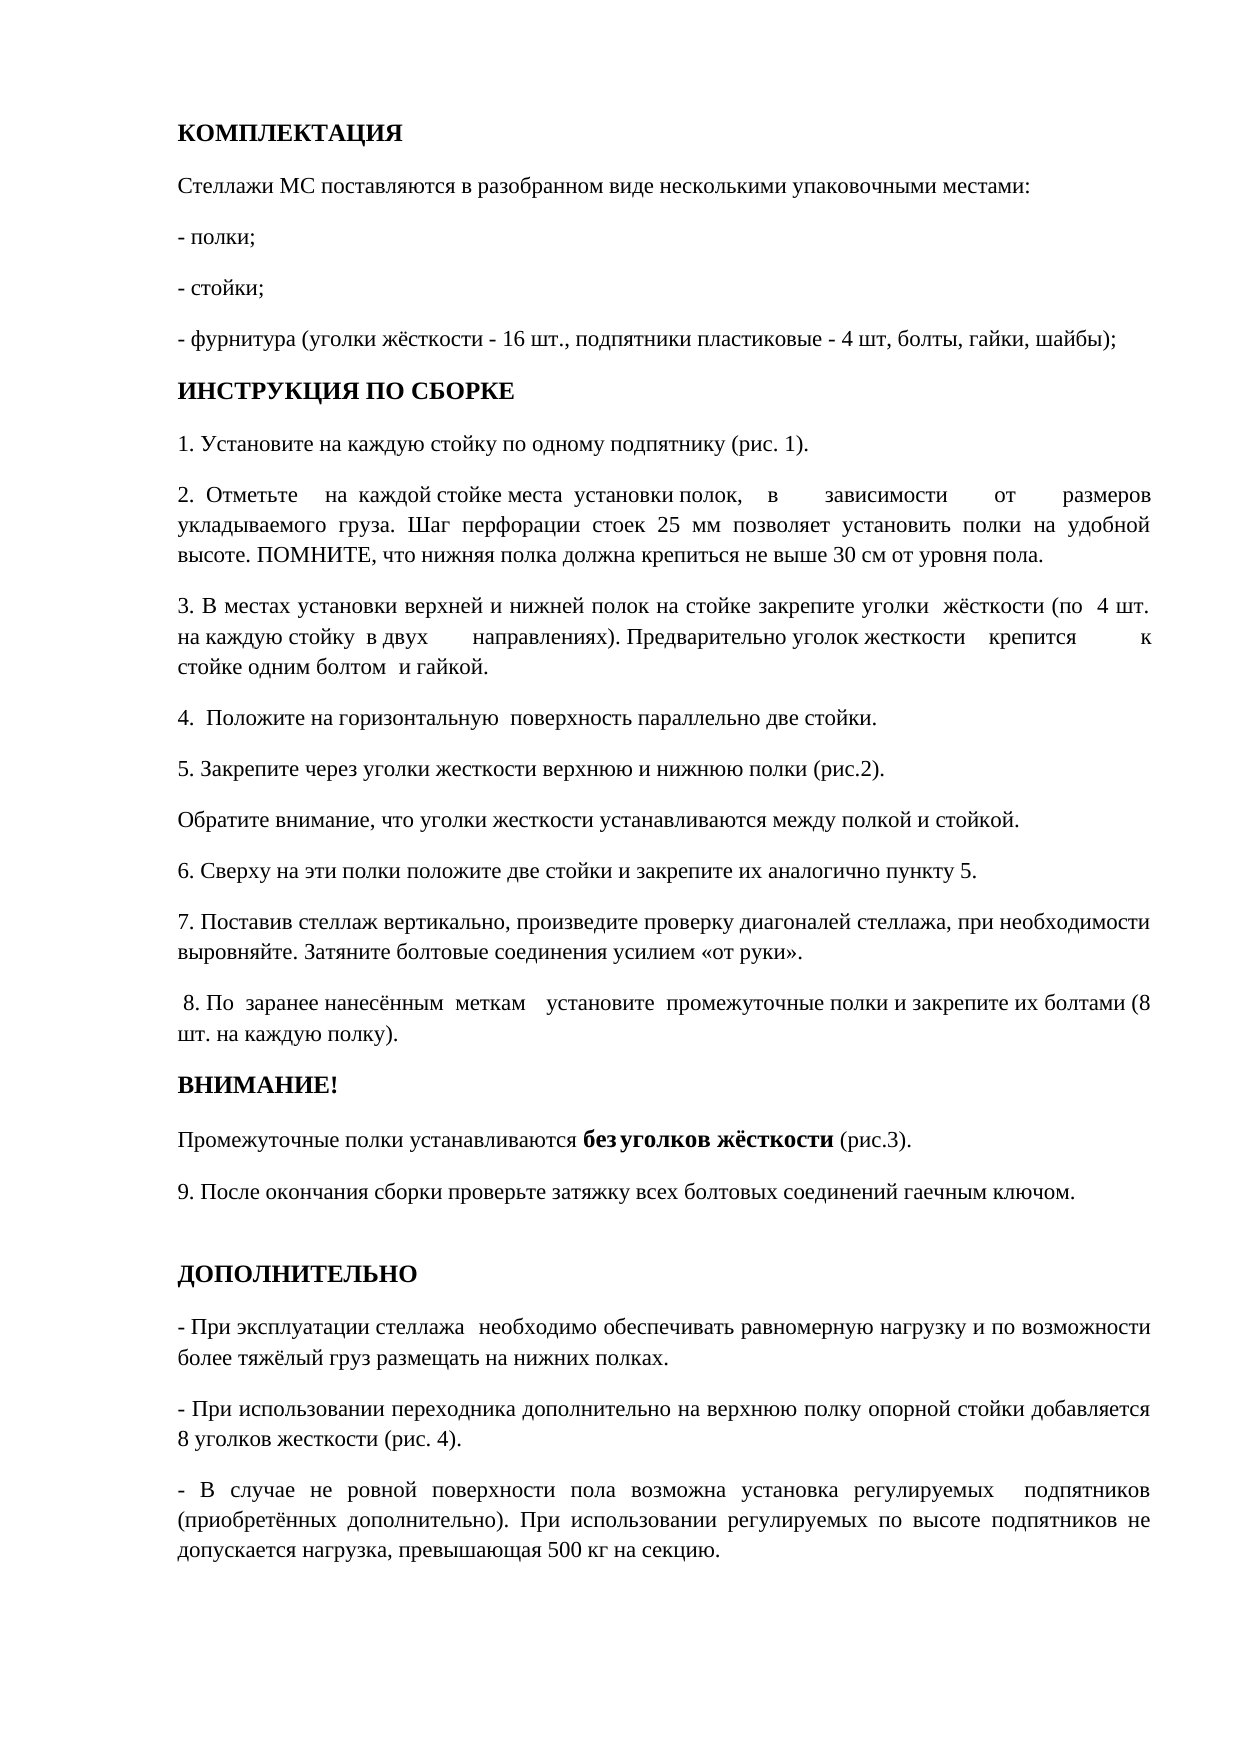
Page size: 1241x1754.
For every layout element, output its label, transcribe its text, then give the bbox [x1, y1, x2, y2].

text Стеллажи МС поставляются в разобранном виде несколькими упаковочными местами: [177, 172, 1152, 198]
text ИНСТРУКЦИЯ ПО СБОРКЕ [177, 376, 1152, 405]
text 1. Установите на каждую стойку по одному подпятнику (рис. 1). [177, 430, 1152, 456]
text ВНИМАНИЕ! [177, 1071, 1152, 1099]
text 9. После окончания сборки проверьте затяжку всех болтовых соединений гаечным ключом. [177, 1178, 1152, 1235]
text Обратите внимание, что уголки жесткости устанавливаются между полкой и стойкой. [177, 806, 1152, 832]
text - полки; [177, 223, 1152, 249]
text 3. В местах установки верхней и нижней полок на стойке закрепите уголки жёсткости (по 4 шт. на каждую стойку в двух направлениях). Предварительно уголок жесткости крепится к стойке одним болтом и гайкой. [177, 592, 1152, 679]
text Промежуточные полки устанавливаются без уголков жёсткости (рис.3). [177, 1124, 1152, 1153]
text КОМПЛЕКТАЦИЯ [177, 118, 1152, 147]
text 7. Поставив стеллаж вертикально, произведите проверку диагоналей стеллажа, при необходимости выровняйте. Затяните болтовые соединения усилием «от руки». [177, 908, 1152, 965]
text 8. По заранее нанесённым меткам установите промежуточные полки и закрепите их болтами (8 шт. на каждую полку). [177, 989, 1152, 1046]
text ДОПОЛНИТЕЛЬНО [177, 1259, 1152, 1288]
text 2. Отметьте на каждой стойке места установки полок, в зависимости от размеров укладываемого груза. Шаг перфорации стоек 25 мм позволяет установить полки на удобной высоте. ПОМНИТЕ, что нижняя полка должна крепиться не выше 30 см от уровня пола. [177, 481, 1152, 568]
text - В случае не ровной поверхности пола возможна установка регулируемых подпятников (приобретённых дополнительно). При использовании регулируемых по высоте подпятников не допускается нагрузка, превышающая 500 кг на секцию. [177, 1476, 1152, 1563]
text 5. Закрепите через уголки жесткости верхнюю и нижнюю полки (рис.2). [177, 755, 1152, 781]
text - стойки; [177, 274, 1152, 300]
text - При использовании переходника дополнительно на верхнюю полку опорной стойки добавляется 8 уголков жесткости (рис. 4). [177, 1395, 1152, 1451]
text 4. Положите на горизонтальную поверхность параллельно две стойки. [177, 704, 1152, 730]
text 6. Сверху на эти полки положите две стойки и закрепите их аналогично пункту 5. [177, 857, 1152, 883]
text - При эксплуатации стеллажа необходимо обеспечивать равномерную нагрузку и по возможности более тяжёлый груз размещать на нижних полках. [177, 1313, 1152, 1370]
text - фурнитура (уголки жёсткости - 16 шт., подпятники пластиковые - 4 шт, болты, гайки, шайбы); [177, 325, 1152, 351]
